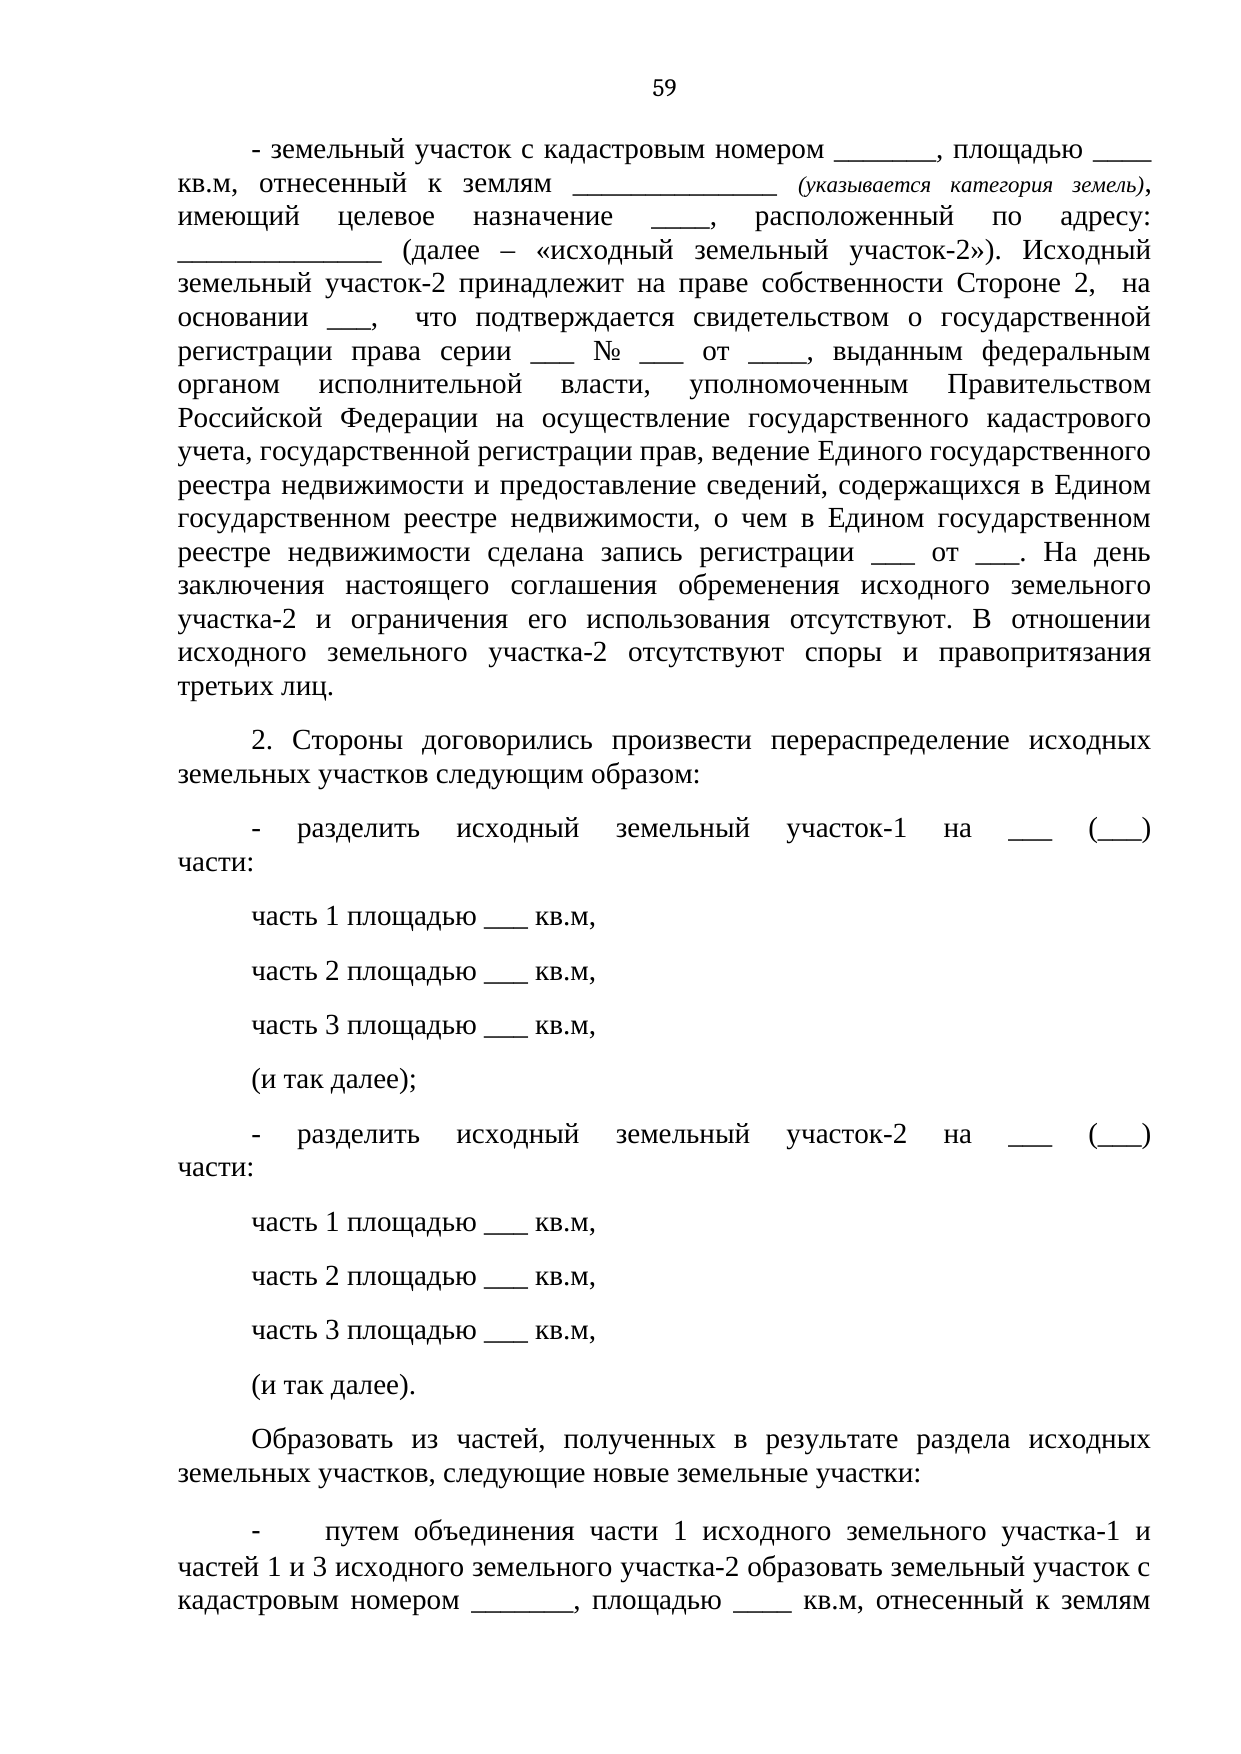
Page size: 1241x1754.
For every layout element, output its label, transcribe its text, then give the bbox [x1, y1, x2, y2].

text часть 1 площадью ___ кв.м, [177, 898, 1152, 932]
text - земельный участок с кадастровым номером _______, площадью ____ кв.м, отнесенный к землям ______________ (указывается категория земель), имеющий целевое назначение ____, расположенный по адресу: ______________ (далее – «исходный земельный участок-2»). Исходный земельный участок-2 принадлежит на праве собственности Стороне 2, на основании ___, что подтверждается свидетельством о государственной регистрации права серии ___ № ___ от ____, выданным федеральным органом исполнительной власти, уполномоченным Правительством Российской Федерации на осуществление государственного кадастрового учета, государственной регистрации прав, ведение Единого государственного реестра недвижимости и предоставление сведений, содержащихся в Едином государственном реестре недвижимости, о чем в Едином государственном реестре недвижимости сделана запись регистрации ___ от ___. На день заключения настоящего соглашения обременения исходного земельного участка-2 и ограничения его использования отсутствуют. В отношении исходного земельного участка-2 отсутствуют споры и правопритязания третьих лиц. [177, 118, 1152, 702]
text - разделить исходный земельный участок-1 на ___ (___) части: [177, 810, 1152, 877]
text Образовать из частей, полученных в результате раздела исходных земельных участков, следующие новые земельные участки: [177, 1421, 1152, 1488]
text часть 2 площадью ___ кв.м, [177, 953, 1152, 986]
text (и так далее); [177, 1061, 1152, 1095]
text часть 3 площадью ___ кв.м, [177, 1312, 1152, 1346]
text часть 2 площадью ___ кв.м, [177, 1258, 1152, 1292]
text - разделить исходный земельный участок-2 на ___ (___) части: [177, 1116, 1152, 1183]
text часть 1 площадью ___ кв.м, [177, 1204, 1152, 1237]
text часть 3 площадью ___ кв.м, [177, 1007, 1152, 1041]
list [177, 1509, 1152, 1616]
text (и так далее). [177, 1367, 1152, 1400]
text 2. Стороны договорились произвести перераспределение исходных земельных участков следующим образом: [177, 722, 1152, 789]
